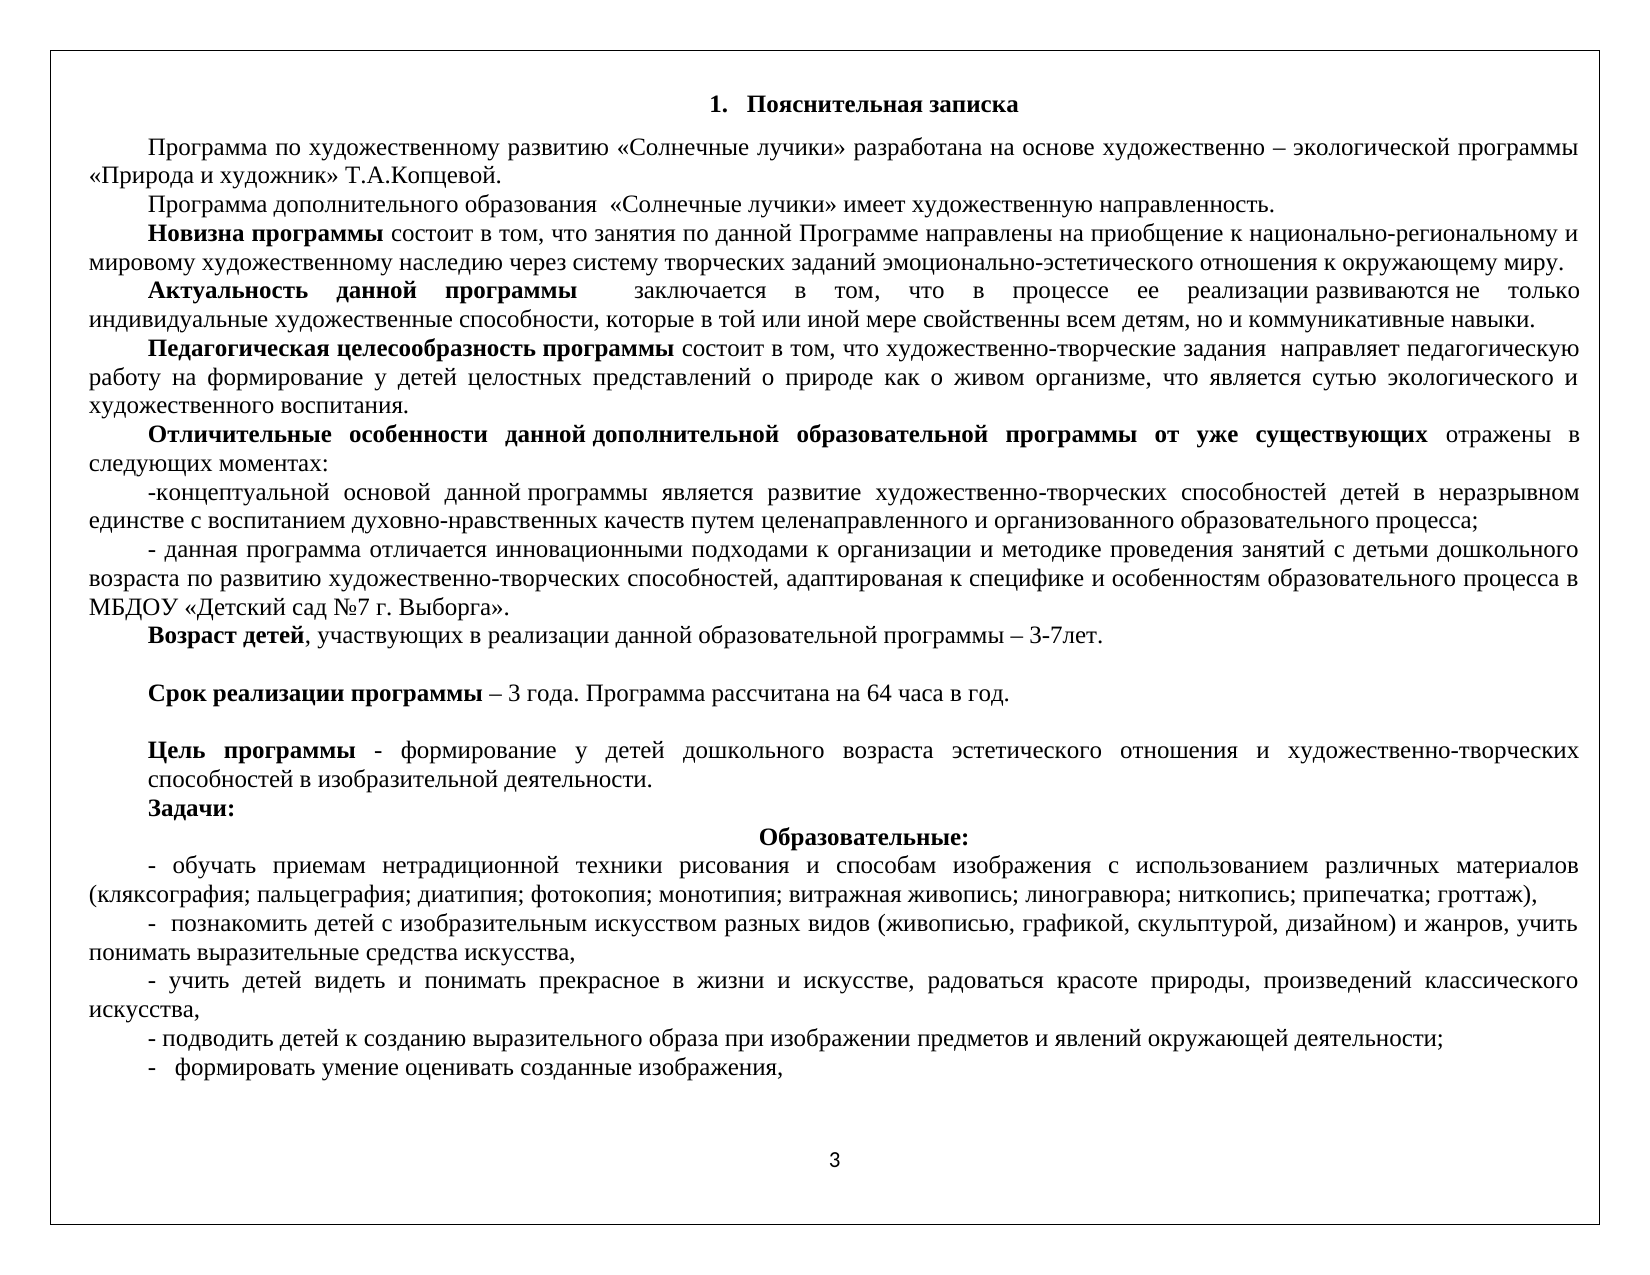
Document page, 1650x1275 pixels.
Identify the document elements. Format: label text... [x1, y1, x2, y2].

text - данная программа отличается инновационными подходами к организации и методике проведения занятий с детьми дошкольного возраста по развитию художественно-творческих способностей, адаптированая к специфике и особенностям образовательного процесса в МБДОУ «Детский сад №7 г. Выборга». [89, 534, 1580, 621]
text Образовательные: [89, 822, 1580, 851]
text - обучать приемам нетрадиционной техники рисования и способам изображения с использованием различных материалов (кляксография; пальцеграфия; диатипия; фотокопия; монотипия; витражная живопись; линогравюра; ниткопись; припечатка; гроттаж), [89, 851, 1580, 908]
list Цель программы - формирование у детей дошкольного возраста эстетического отношения и художественно-творческих способностей в изобразительной деятельности. [148, 736, 1580, 793]
text - познакомить детей с изобразительным искусством разных видов (живописью, графикой, скульптурой, дизайном) и жанров, учить понимать выразительные средства искусства, [89, 908, 1580, 966]
text Программа по художественному развитию «Солнечные лучики» разработана на основе художественно – экологической программы «Природа и художник» Т.А.Копцевой. [89, 132, 1580, 189]
list Пояснительная записка [148, 89, 1580, 117]
text Педагогическая целесообразность программы состоит в том, что художественно-творческие задания направляет педагогическую работу на формирование у детей целостных представлений о природе как о живом организме, что является сутью экологического и художественного воспитания. [89, 333, 1580, 419]
text Актуальность данной программы заключается в том, что в процессе ее реализации развиваются не только индивидуальные художественные способности, которые в той или иной мере свойственны всем детям, но и коммуникативные навыки. [89, 276, 1580, 333]
text Задачи: [148, 793, 1580, 822]
text - формировать умение оценивать созданные изображения, [89, 1052, 1580, 1081]
text Отличительные особенности данной дополнительной образовательной программы от уже существующих отражены в следующих моментах: [89, 419, 1580, 477]
text Новизна программы состоит в том, что занятия по данной Программе направлены на приобщение к национально-региональному и мировому художественному наследию через систему творческих заданий эмоционально-эстетического отношения к окружающему миру. [89, 218, 1580, 276]
text Программа дополнительного образования «Солнечные лучики» имеет художественную направленность. [89, 189, 1580, 218]
text Возраст детей, участвующих в реализации данной образовательной программы – 3-7лет. [89, 621, 1580, 649]
text - подводить детей к созданию выразительного образа при изображении предметов и явлений окружающей деятельности; [89, 1023, 1580, 1052]
text - учить детей видеть и понимать прекрасное в жизни и искусстве, радоваться красоте природы, произведений классического искусства, [89, 966, 1580, 1023]
text -концептуальной основой данной программы является развитие художественно-творческих способностей детей в неразрывном единстве с воспитанием духовно-нравственных качеств путем целенаправленного и организованного образовательного процесса; [89, 477, 1580, 534]
list Срок реализации программы – 3 года. Программа рассчитана на 64 часа в год. [148, 678, 1580, 707]
